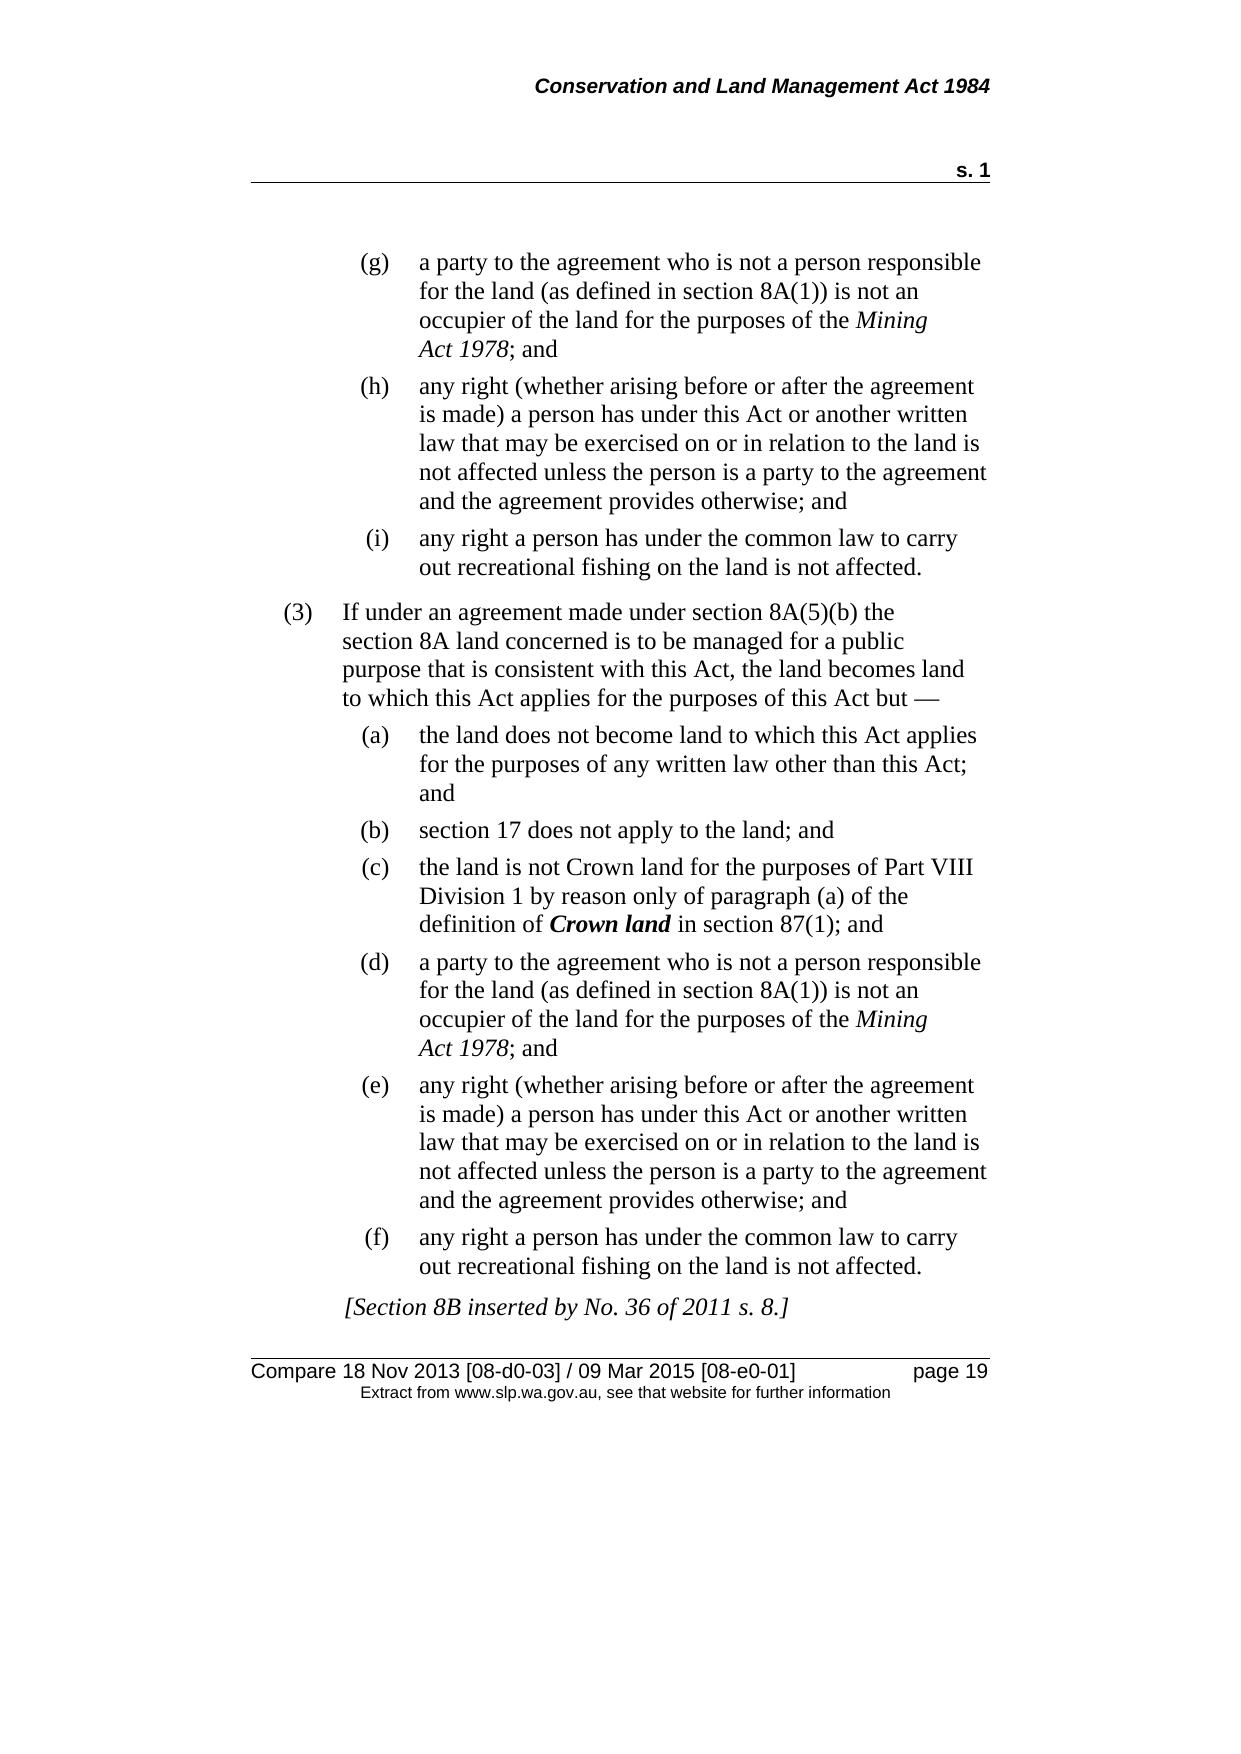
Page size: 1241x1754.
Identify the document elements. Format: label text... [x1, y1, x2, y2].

text (f) any right a person has under the common law to carry out recreational fishing on the land is not affected. [251, 1222, 990, 1279]
text (g) a party to the agreement who is not a person responsible for the land (as defined in section 8A(1)) is not an occupier of the land for the purposes of the Mining Act 1978; and [251, 247, 990, 362]
text (h) any right (whether arising before or after the agreement is made) a person has under this Act or another written law that may be exercised on or in relation to the land is not affected unless the person is a party to the agreement and the agreement provides otherwise; and [251, 371, 990, 514]
text (b) section 17 does not apply to the land; and [251, 815, 990, 844]
text (a) the land does not become land to which this Act applies for the purposes of any written law other than this Act; and [251, 720, 990, 807]
text (e) any right (whether arising before or after the agreement is made) a person has under this Act or another written law that may be exercised on or in relation to the land is not affected unless the person is a party to the agreement and the agreement provides otherwise; and [251, 1070, 990, 1214]
text (3) If under an agreement made under section 8A(5)(b) the section 8A land concerned is to be managed for a public purpose that is consistent with this Act, the land becomes land to which this Act applies for the purposes of this Act but — [251, 597, 990, 712]
text (i) any right a person has under the common law to carry out recreational fishing on the land is not affected. [251, 523, 990, 580]
text (c) the land is not Crown land for the purposes of Part VIII Division 1 by reason only of paragraph (a) of the definition of Crown land in section 87(1); and [251, 852, 990, 938]
text [Section 8B inserted by No. 36 of 2011 s. 8.] [251, 1292, 990, 1321]
text (d) a party to the agreement who is not a person responsible for the land (as defined in section 8A(1)) is not an occupier of the land for the purposes of the Mining Act 1978; and [251, 947, 990, 1062]
